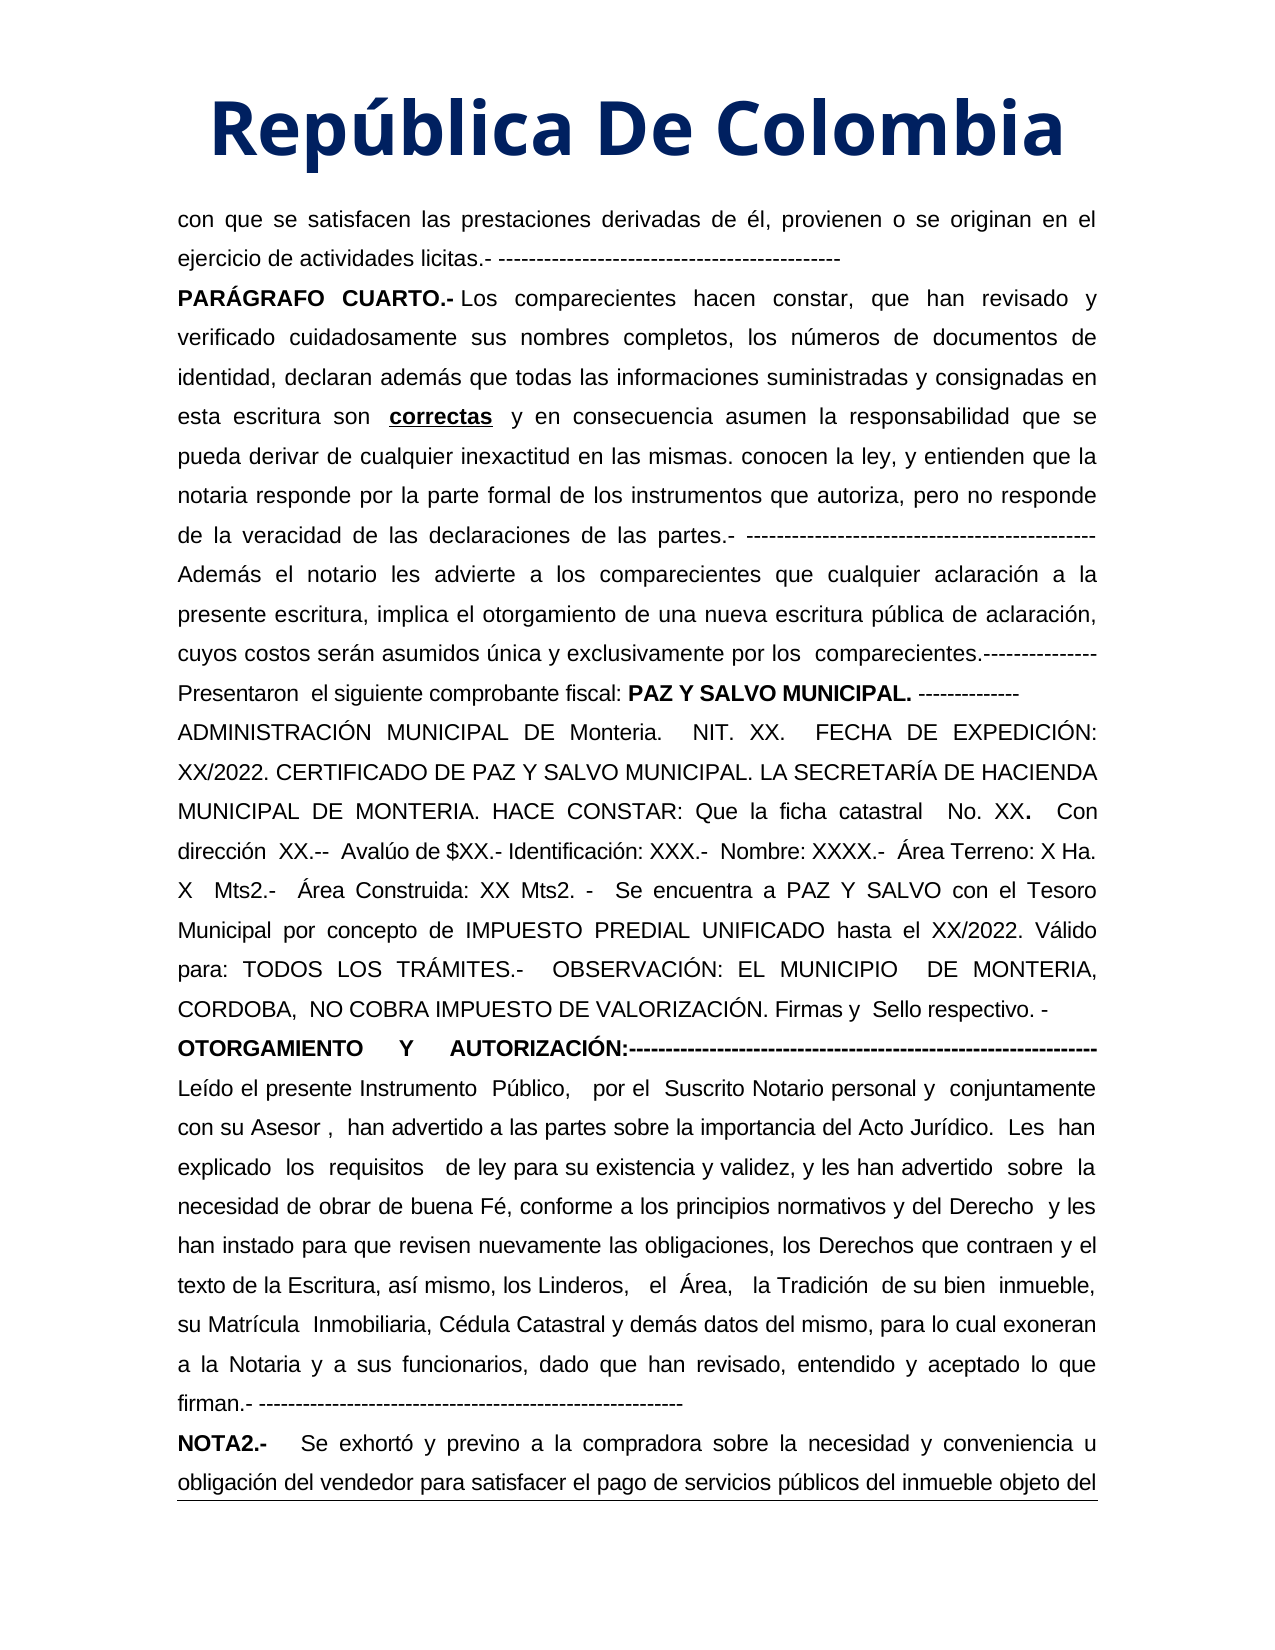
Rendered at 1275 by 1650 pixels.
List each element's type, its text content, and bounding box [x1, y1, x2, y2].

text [177, 1430, 1098, 1500]
text PARÁGRAFO CUARTO.- Los comparecientes hacen constar, que han revisado y verificado cuidadosamente sus nombres completos, los números de documentos de identidad, declaran además que todas las informaciones suministradas y consignadas en esta escritura son correctas y en consecuencia asumen la responsabilidad que se pueda derivar de cualquier inexactitud en las mismas. conocen la ley, y entienden que la notaria responde por la parte formal de los instrumentos que autoriza, pero no responde de la veracidad de las declaraciones de las partes.- ----------------------------------------------Además el notario les advierte a los comparecientes que cualquier aclaración a la presente escritura, implica el otorgamiento de una nueva escritura pública de aclaración, cuyos costos serán asumidos única y exclusivamente por los comparecientes.---------------Presentaron el siguiente comprobante fiscal: PAZ Y SALVO MUNICIPAL. -------------- [177, 285, 1098, 706]
text ADMINISTRACIÓN MUNICIPAL DE Monteria. NIT. XX. FECHA DE EXPEDICIÓN: XX/2022. CERTIFICADO DE PAZ Y SALVO MUNICIPAL. LA SECRETARÍA DE HACIENDA MUNICIPAL DE MONTERIA. HACE CONSTAR: Que la ficha catastral No. XX. Con dirección XX.-- Avalúo de $XX.- Identificación: XXX.- Nombre: XXXX.- Área Terreno: X Ha. X Mts2.- Área Construida: XX Mts2. - Se encuentra a PAZ Y SALVO con el Tesoro Municipal por concepto de IMPUESTO PREDIAL UNIFICADO hasta el XX/2022. Válido para: TODOS LOS TRÁMITES.- OBSERVACIÓN: EL MUNICIPIO DE MONTERIA, CORDOBA, NO COBRA IMPUESTO DE VALORIZACIÓN. Firmas y Sello respectivo. - [177, 719, 1098, 1022]
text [177, 206, 1098, 272]
text OTORGAMIENTO Y AUTORIZACIÓN:---------------------------------------------------------------- Leído el presente Instrumento Público, por el Suscrito Notario personal y conjuntamente con su Asesor , han advertido a las partes sobre la importancia del Acto Jurídico. Les han explicado los requisitos de ley para su existencia y validez, y les han advertido sobre la necesidad de obrar de buena Fé, conforme a los principios normativos y del Derecho y les han instado para que revisen nuevamente las obligaciones, los Derechos que contraen y el texto de la Escritura, así mismo, los Linderos, el Área, la Tradición de su bien inmueble, su Matrícula Inmobiliaria, Cédula Catastral y demás datos del mismo, para lo cual exoneran a la Notaria y a sus funcionarios, dado que han revisado, entendido y aceptado lo que firman.- ---------------------------------------------------------- [177, 1035, 1098, 1417]
